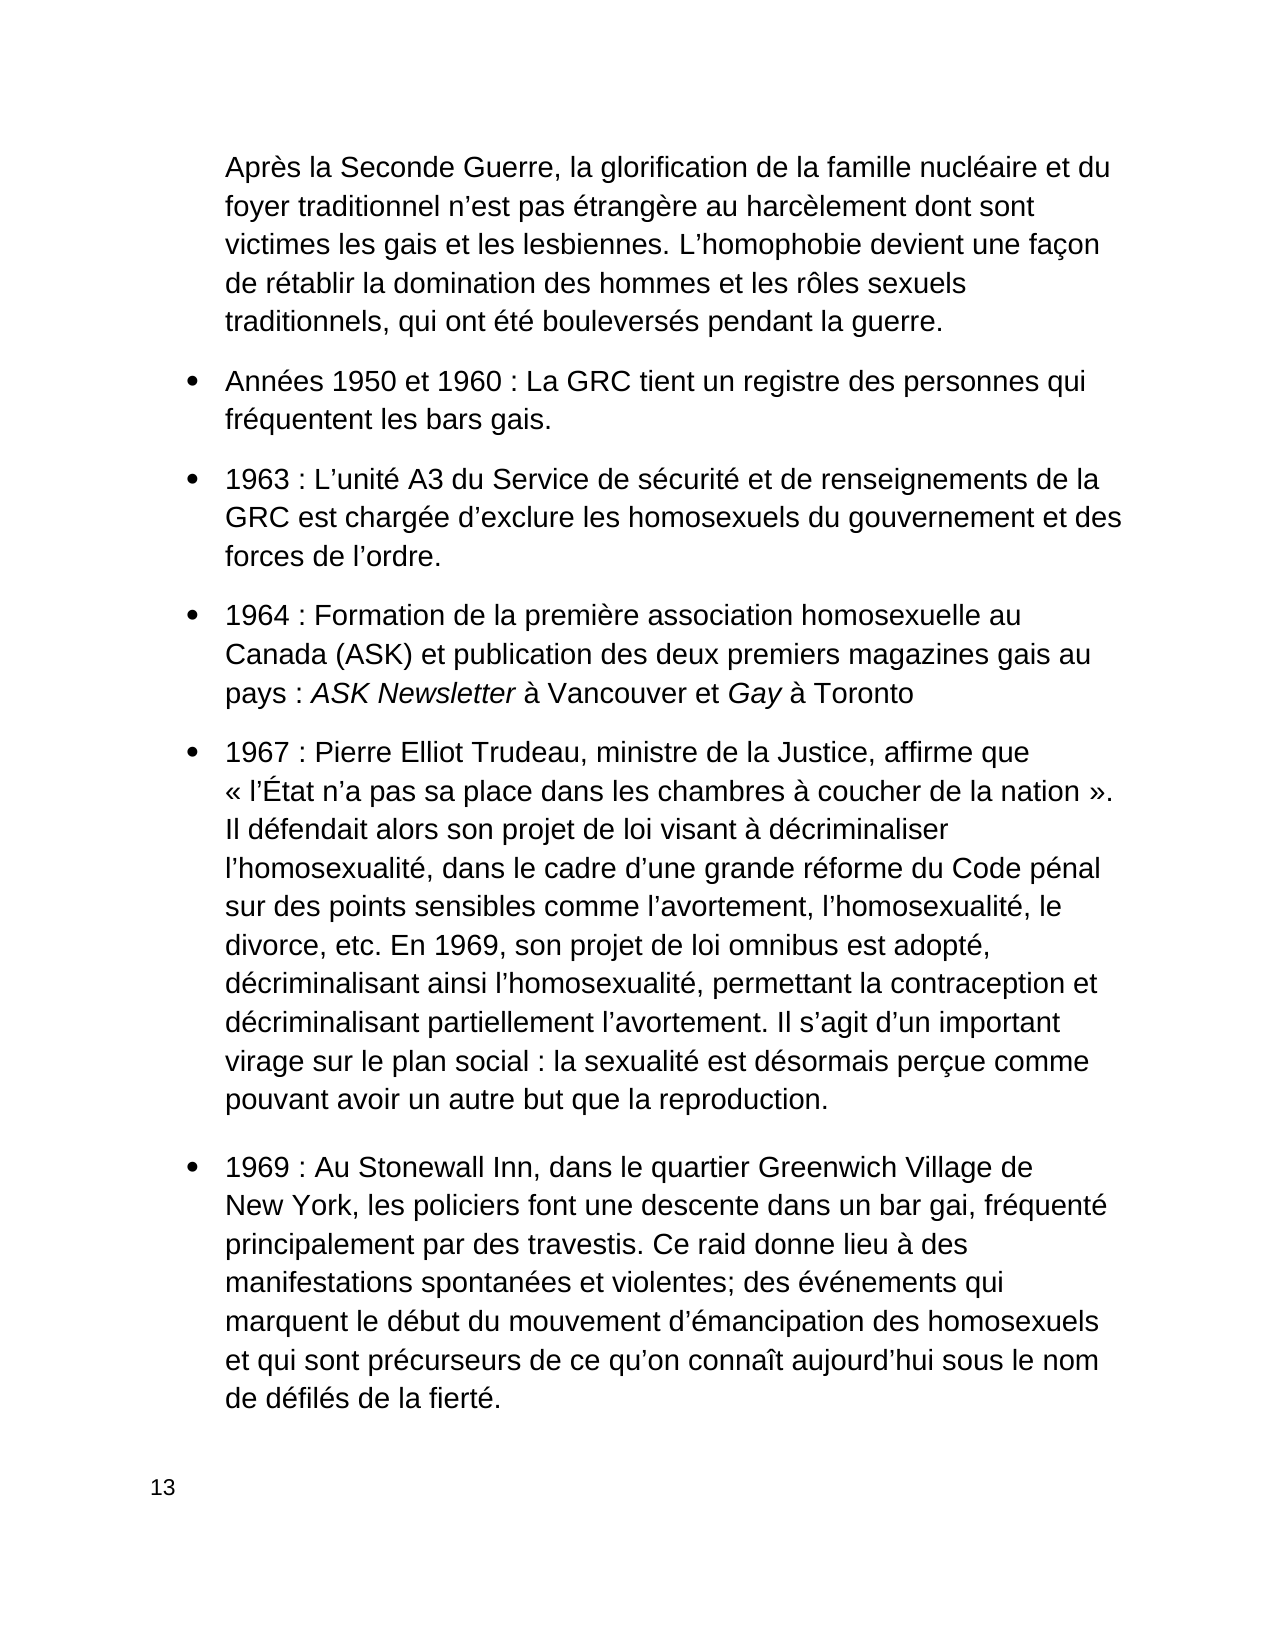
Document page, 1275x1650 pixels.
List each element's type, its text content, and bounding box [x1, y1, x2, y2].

list 1963 : L’unité A3 du Service de sécurité et de renseignements de la GRC est chargée d’exclure les homosexuels du gouvernement et des forces de l’ordre. [187, 462, 1125, 572]
list 1969 : Au Stonewall Inn, dans le quartier Greenwich Village de New York, les policiers font une descente dans un bar gai, fréquenté principalement par des travestis. Ce raid donne lieu à des manifestations spontanées et violentes; des événements qui marquent le début du mouvement d’émancipation des homosexuels et qui sont précurseurs de ce qu’on connaît aujourd’hui sous le nom de défilés de la fierté. [187, 1150, 1125, 1415]
list 1967 : Pierre Elliot Trudeau, ministre de la Justice, affirme que « l’État n’a pas sa place dans les chambres à coucher de la nation ». Il défendait alors son projet de loi visant à décriminaliser l’homosexualité, dans le cadre d’une grande réforme du Code pénal sur des points sensibles comme l’avortement, l’homosexualité, le divorce, etc. En 1969, son projet de loi omnibus est adopté, décriminalisant ainsi l’homosexualité, permettant la contraception et décriminalisant partiellement l’avortement. Il s’agit d’un important virage sur le plan social : la sexualité est désormais perçue comme pouvant avoir un autre but que la reproduction. [187, 735, 1125, 1146]
list 1964 : Formation de la première association homosexuelle au Canada (ASK) et publication des deux premiers magazines gais au pays : ASK Newsletter à Vancouver et Gay à Toronto [187, 598, 1125, 709]
list Années 1950 et 1960 : La GRC tient un registre des personnes qui fréquentent les bars gais. [187, 363, 1125, 436]
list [187, 150, 1125, 338]
